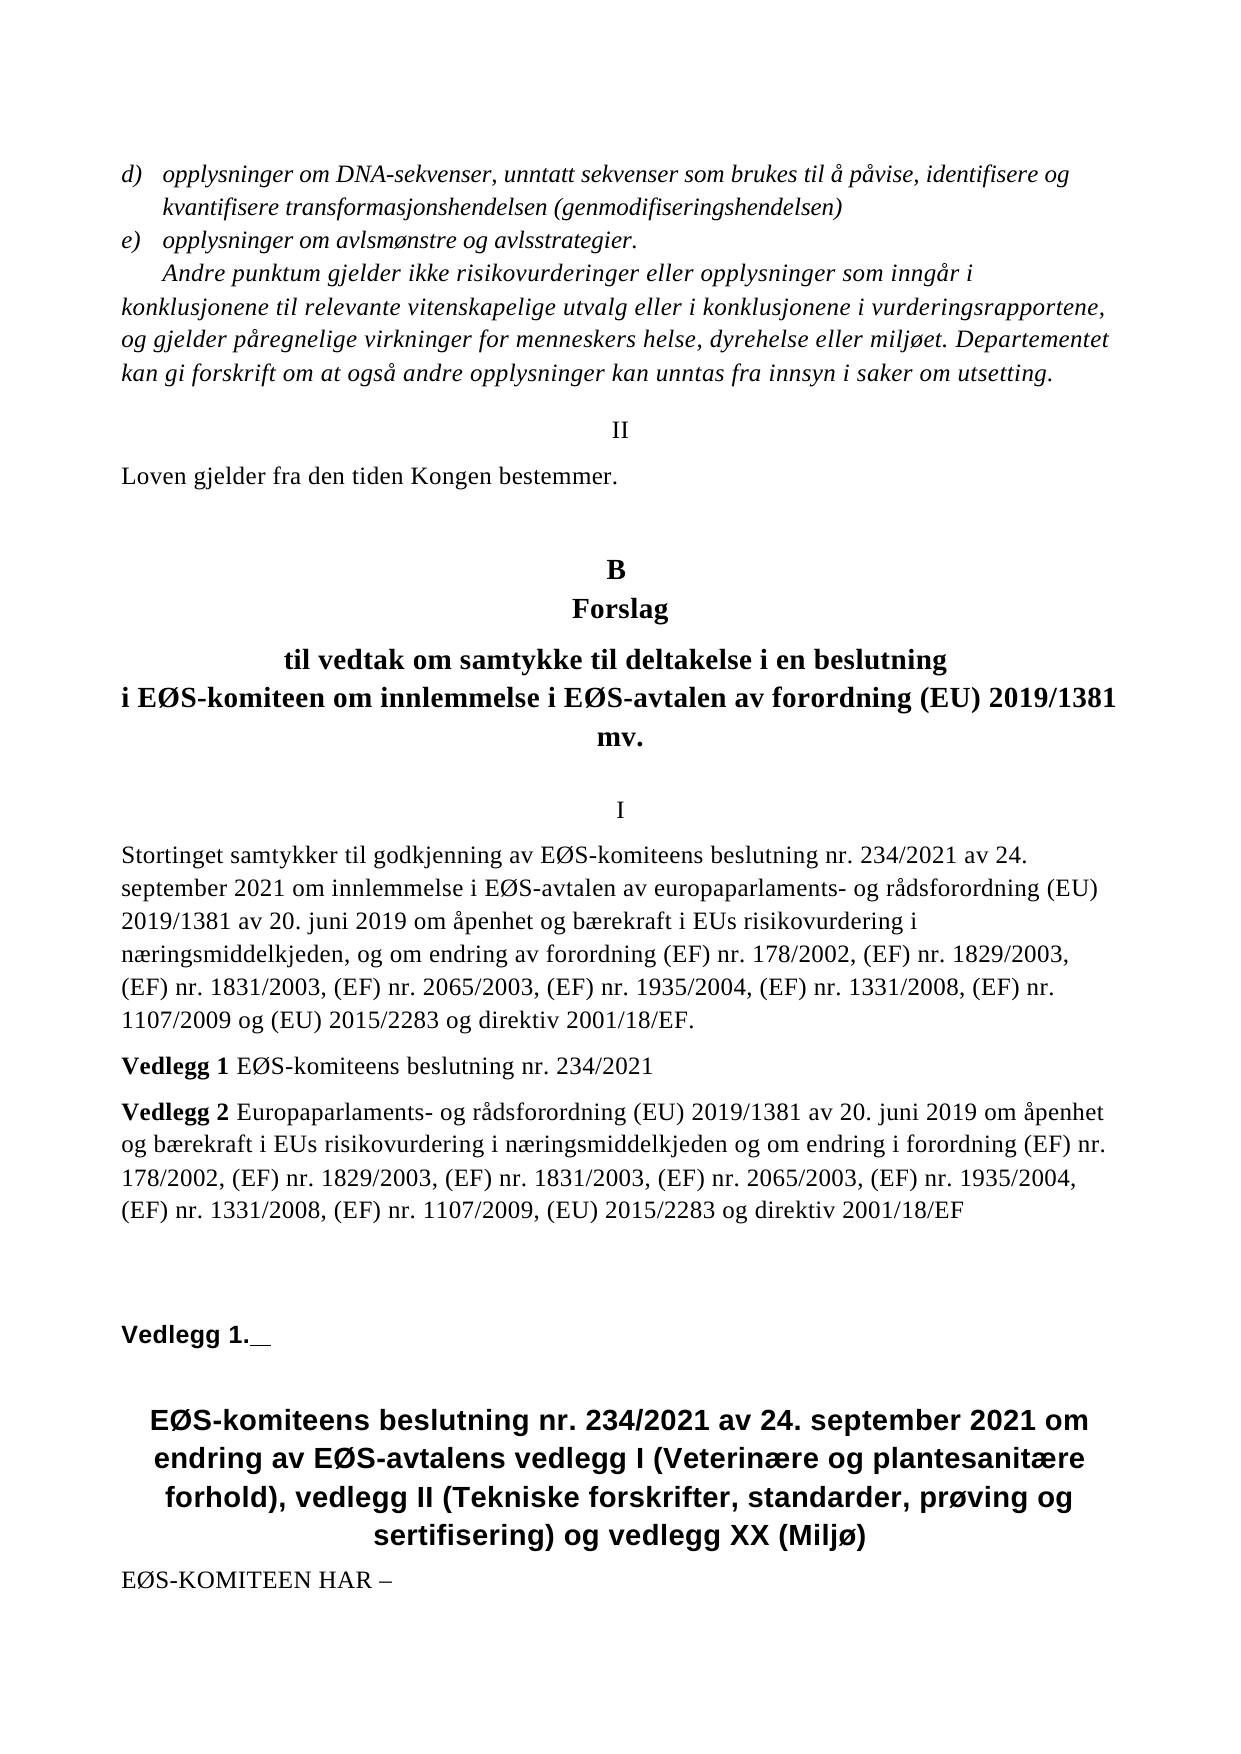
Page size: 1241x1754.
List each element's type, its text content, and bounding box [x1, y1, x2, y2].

text Stortinget samtykker til godkjenning av EØS-komiteens beslutning nr. 234/2021 av 24. september 2021 om innlemmelse i EØS-avtalen av europaparlaments- og rådsforordning (EU) 2019/1381 av 20. juni 2019 om åpenhet og bærekraft i EUs risikovurdering i næringsmiddelkjeden, og om endring av forordning (EF) nr. 178/2002, (EF) nr. 1829/2003, (EF) nr. 1831/2003, (EF) nr. 2065/2003, (EF) nr. 1935/2004, (EF) nr. 1331/2008, (EF) nr. 1107/2009 og (EU) 2015/2283 og direktiv 2001/18/EF. [121, 840, 1119, 1034]
text EØS-komiteens beslutning nr. 234/2021 av 24. september 2021 om endring av EØS-avtalens vedlegg I (Veterinære og plantesanitære forhold), vedlegg II (Tekniske forskrifter, standarder, prøving og sertifisering) og vedlegg XX (Miljø) [121, 1403, 1119, 1552]
text Andre punktum gjelder ikke risikovurderinger eller opplysninger som inngår i konklusjonene til relevante vitenskapelige utvalg eller i konklusjonene i vurderingsrapportene, og gjelder påregnelige virkninger for menneskers helse, dyrehelse eller miljøet. Departementet kan gi forskrift om at også andre opplysninger kan unntas fra innsyn i saker om utsetting. [121, 258, 1119, 386]
text til vedtak om samtykke til deltakelse i en beslutning i EØS-komiteen om innlemmelse i EØS-avtalen av forordning (EU) 2019/1381 mv. [121, 642, 1119, 752]
text Vedlegg 2 Europaparlaments- og rådsforordning (EU) 2019/1381 av 20. juni 2019 om åpenhet og bærekraft i EUs risikovurdering i næringsmiddelkjeden og om endring i forordning (EF) nr. 178/2002, (EF) nr. 1829/2003, (EF) nr. 1831/2003, (EF) nr. 2065/2003, (EF) nr. 1935/2004, (EF) nr. 1331/2008, (EF) nr. 1107/2009, (EU) 2015/2283 og direktiv 2001/18/EF [121, 1097, 1119, 1257]
list d) opplysninger om DNA-sekvenser, unntatt sekvenser som brukes til å påvise, identifisere og kvantifisere transformasjonshendelsen (genmodifiseringshendelsen) [121, 159, 1119, 221]
text EØS-KOMITEEN HAR – [121, 1565, 1119, 1594]
list e) opplysninger om avlsmønstre og avlsstrategier. [121, 226, 1119, 254]
text B Forslag [121, 552, 1119, 624]
text Loven gjelder fra den tiden Kongen bestemmer. [121, 461, 1119, 490]
text II [121, 416, 1119, 444]
text I [121, 795, 1119, 824]
text Vedlegg 1 EØS-komiteens beslutning nr. 234/2021 [121, 1051, 1119, 1080]
